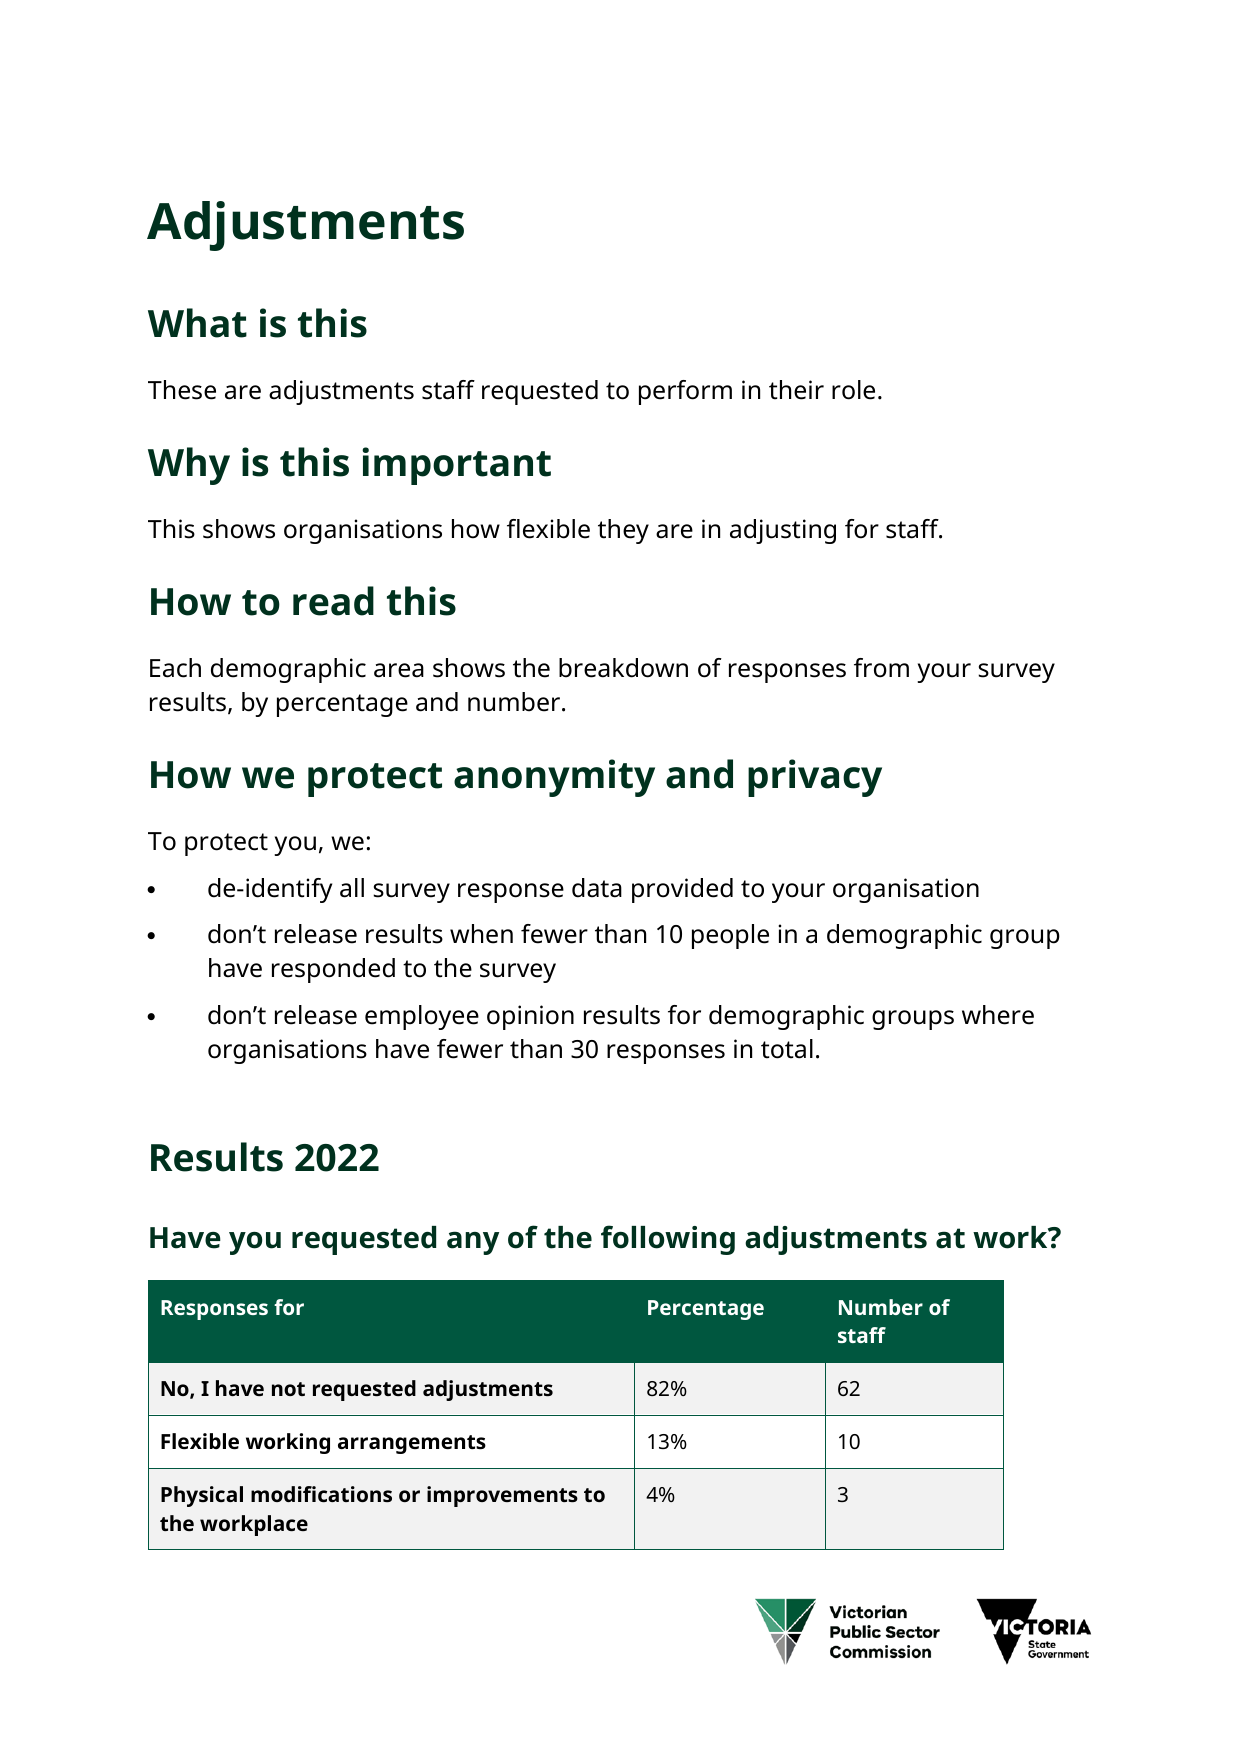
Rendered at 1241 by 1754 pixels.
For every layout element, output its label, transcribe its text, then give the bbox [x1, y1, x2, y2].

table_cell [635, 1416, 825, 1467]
subtitle Results 2022 [148, 1131, 1092, 1182]
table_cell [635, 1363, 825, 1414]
subtitle Why is this important [148, 436, 1092, 487]
text Each demographic area shows the breakdown of responses from your survey results, by percentage and number. [148, 651, 1092, 719]
subtitle Have you requested any of the following adjustments at work? [148, 1217, 1092, 1257]
subtitle What is this [148, 297, 1092, 348]
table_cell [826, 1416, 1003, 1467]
subtitle How to read this [148, 575, 1092, 626]
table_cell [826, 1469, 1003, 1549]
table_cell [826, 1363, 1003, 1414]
subtitle Adjustments [148, 186, 1092, 254]
list don’t release employee opinion results for demographic groups where organisations have fewer than 30 responses in total. [148, 997, 1092, 1066]
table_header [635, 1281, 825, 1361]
text This shows organisations how flexible they are in adjusting for staff. [148, 512, 1092, 546]
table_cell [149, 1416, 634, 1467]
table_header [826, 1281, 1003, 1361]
list don’t release results when fewer than 10 people in a demographic group have responded to the survey [148, 917, 1092, 985]
subtitle How we protect anonymity and privacy [148, 748, 1092, 799]
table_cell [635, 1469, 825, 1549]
list de-identify all survey response data provided to your organisation [148, 871, 1092, 904]
picture [754, 1598, 1093, 1666]
text These are adjustments staff requested to perform in their role. [148, 373, 1092, 407]
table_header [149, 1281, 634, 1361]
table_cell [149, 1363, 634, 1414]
text To protect you, we: [148, 824, 1092, 858]
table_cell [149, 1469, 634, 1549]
